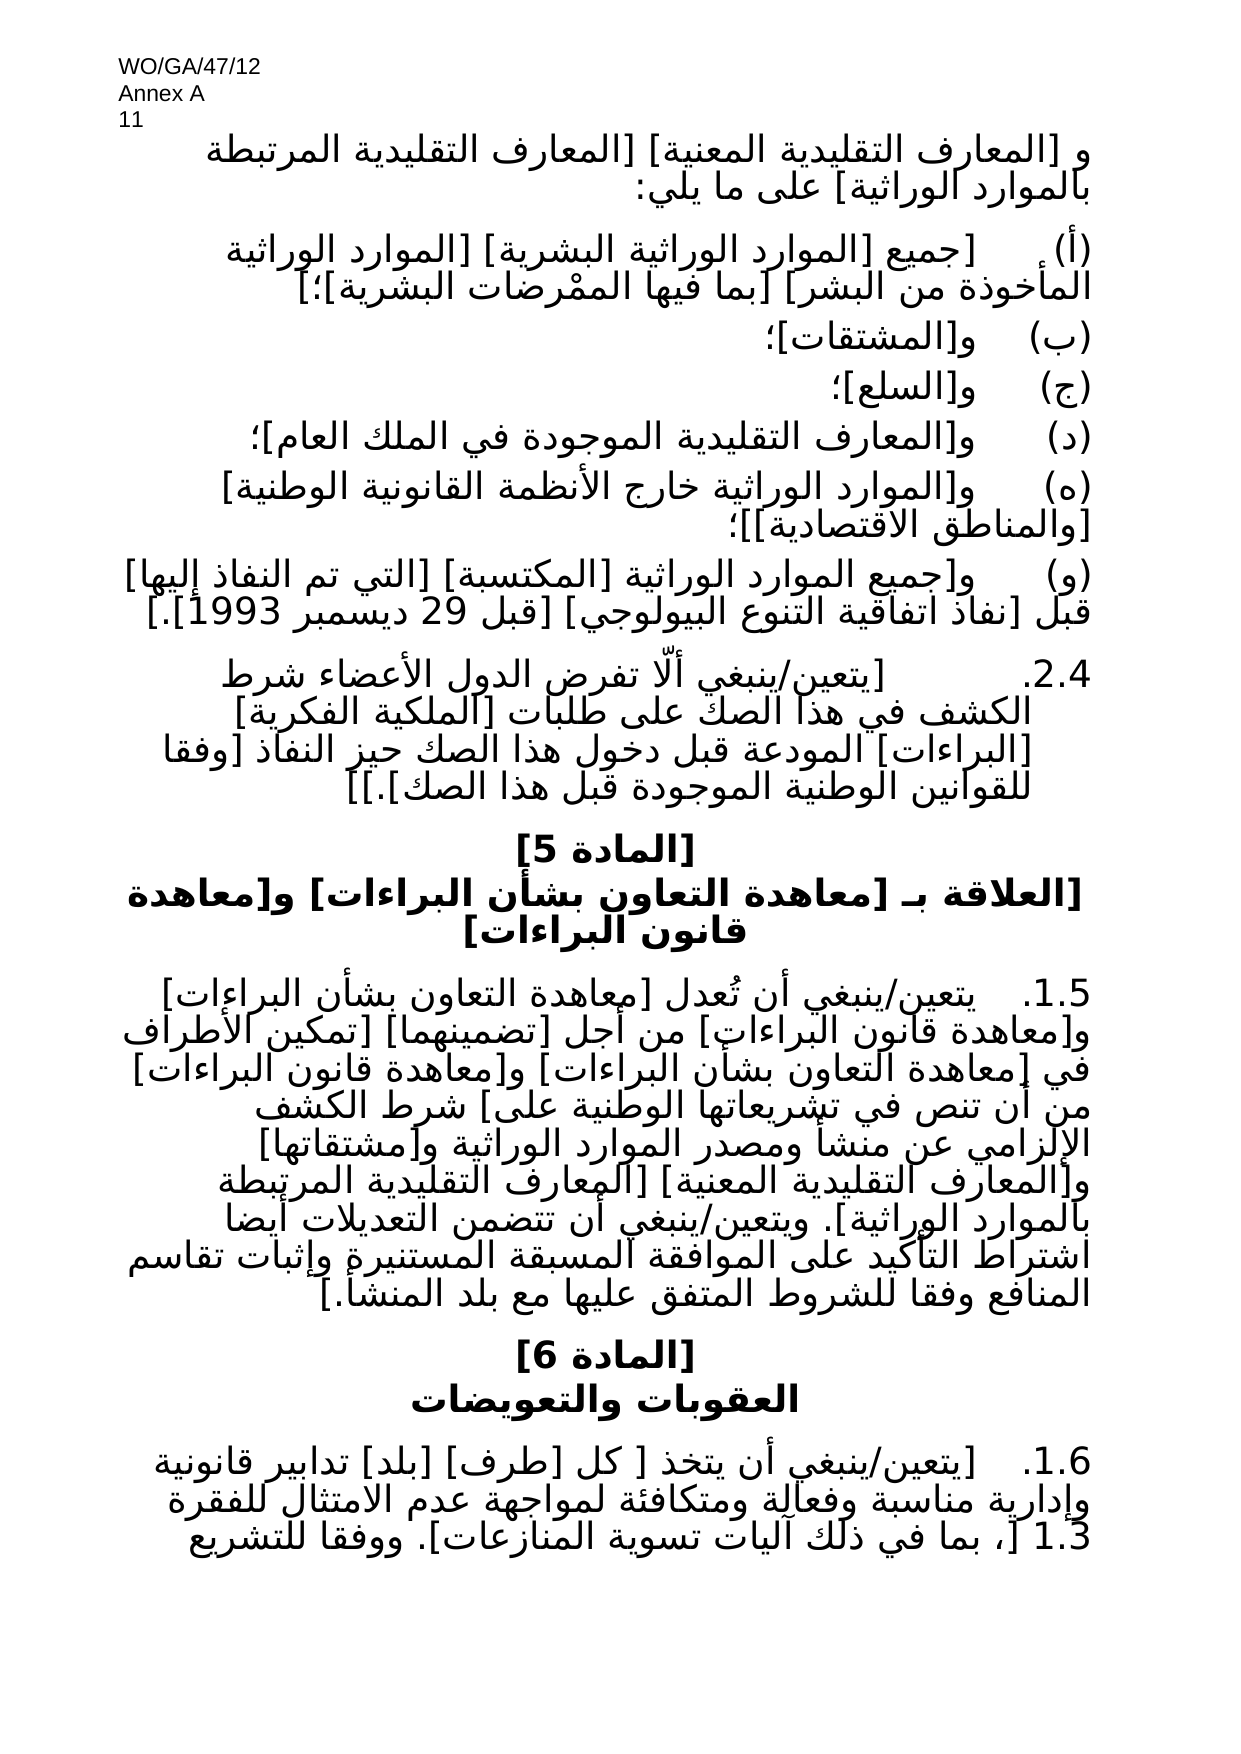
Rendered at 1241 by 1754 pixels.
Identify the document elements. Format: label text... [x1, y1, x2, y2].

text (ه) و[الموارد الوراثية خارج الأنظمة القانونية الوطنية] [والمناطق الاقتصادية]]؛ [118, 470, 1092, 545]
text [العلاقة بـ [معاهدة التعاون بشأن البراءات] و[معاهدة قانون البراءات] [118, 876, 1092, 951]
text (د) و[المعارف التقليدية الموجودة في الملك العام]؛ [610, 420, 1092, 457]
list [المادة 5] [118, 832, 1092, 870]
text (ج) و[السلع]؛ [862, 370, 1092, 407]
text (و) و[جميع الموارد الوراثية [المكتسبة] [التي تم النفاذ إليها] قبل [نفاذ اتفاقية التنوع البيولوجي] [قبل 29 ديسمبر 1993].] [118, 557, 1092, 632]
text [118, 1445, 1092, 1557]
text (د) و[المعارف التقليدية الموجودة في الملك العام]؛ [118, 420, 647, 457]
text (ج) و[السلع]؛ [118, 370, 882, 407]
text العقوبات والتعويضات [118, 1382, 1092, 1420]
text (أ) [جميع [الموارد الوراثية البشرية] [الموارد الوراثية المأخوذة من البشر] [بما فيها الممْرضات البشرية]؛] [118, 232, 1092, 307]
list [المادة 6] [118, 1338, 1092, 1376]
text 2.4. [يتعين/ينبغي ألّا تفرض الدول الأعضاء شرط الكشف في هذا الصك على طلبات [الملكية الفكرية] [البراءات] المودعة قبل دخول هذا الصك حيز النفاذ [وفقا للقوانين الوطنية الموجودة قبل هذا الصك].]] [118, 657, 1093, 807]
text (ب) و[المشتقات]؛ [118, 320, 1092, 357]
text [118, 132, 1092, 207]
text 1.5. يتعين/ينبغي أن تُعدل [معاهدة التعاون بشأن البراءات] و[معاهدة قانون البراءات] من أجل [تضمينهما] [تمكين الأطراف في [معاهدة التعاون بشأن البراءات] و[معاهدة قانون البراءات] من أن تنص في تشريعاتها الوطنية على] شرط الكشف الإلزامي عن منشأ ومصدر الموارد الوراثية و[مشتقاتها] و[المعارف التقليدية المعنية] [المعارف التقليدية المرتبطة بالموارد الوراثية]. ويتعين/ينبغي أن تتضمن التعديلات أيضا اشتراط التأكيد على الموافقة المسبقة المستنيرة وإثبات تقاسم المنافع وفقا للشروط المتفق عليها مع بلد المنشأ.] [118, 976, 1092, 1313]
